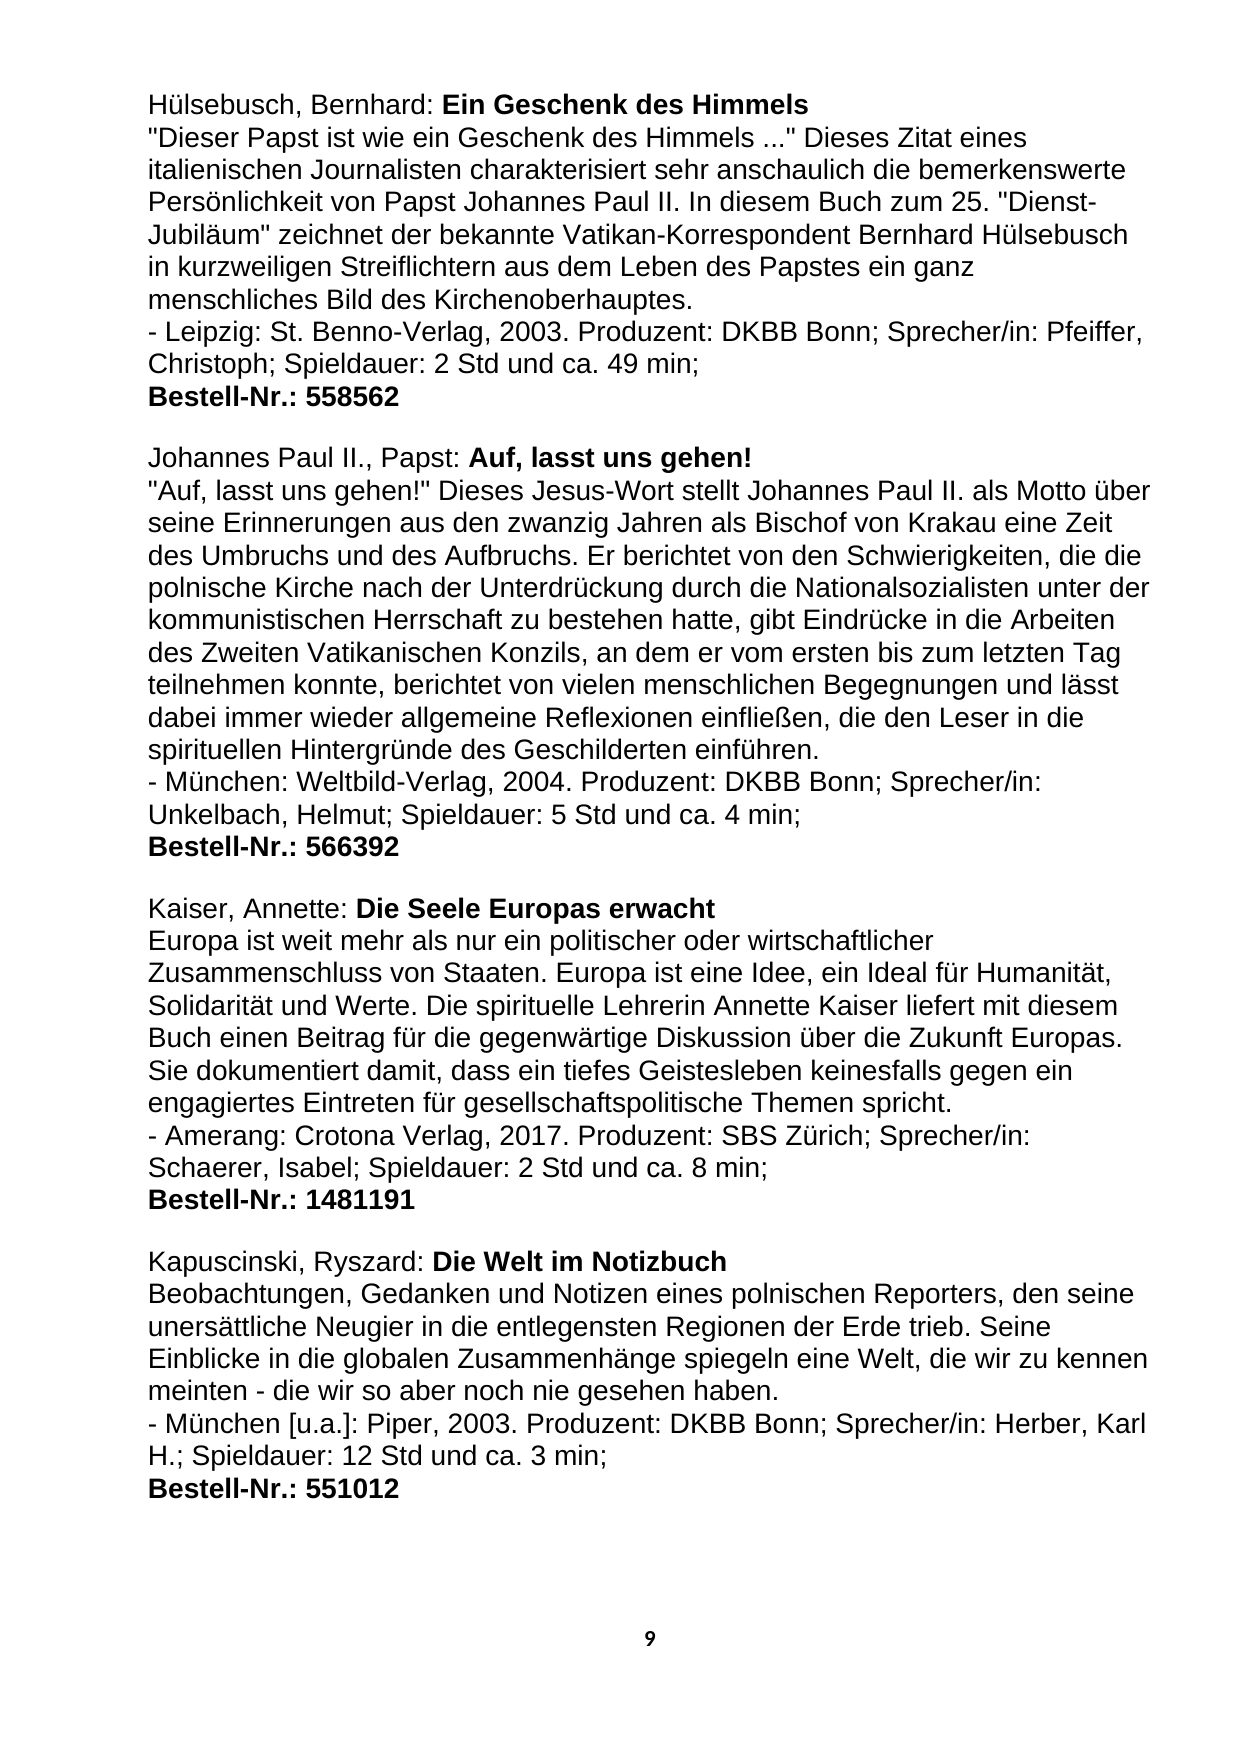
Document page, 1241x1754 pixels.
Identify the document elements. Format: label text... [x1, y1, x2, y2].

text Kapuscinski, Ryszard: Die Welt im Notizbuch Beobachtungen, Gedanken und Notizen eines polnischen Reporters, den seine unersättliche Neugier in die entlegensten Regionen der Erde trieb. Seine Einblicke in die globalen Zusammenhänge spiegeln eine Welt, die wir zu kennen meinten - die wir so aber noch nie gesehen haben. - München [u.a.]: Piper, 2003. Produzent: DKBB Bonn; Sprecher/in: Herber, Karl H.; Spieldauer: 12 Std und ca. 3 min; Bestell-Nr.: 551012 [148, 1245, 1152, 1504]
text Hülsebusch, Bernhard: Ein Geschenk des Himmels "Dieser Papst ist wie ein Geschenk des Himmels ..." Dieses Zitat eines italienischen Journalisten charakterisiert sehr anschaulich die bemerkenswerte Persönlichkeit von Papst Johannes Paul II. In diesem Buch zum 25. "Dienst-Jubiläum" zeichnet der bekannte Vatikan-Korrespondent Bernhard Hülsebusch in kurzweiligen Streiflichtern aus dem Leben des Papstes ein ganz menschliches Bild des Kirchenoberhauptes. - Leipzig: St. Benno-Verlag, 2003. Produzent: DKBB Bonn; Sprecher/in: Pfeiffer, Christoph; Spieldauer: 2 Std und ca. 49 min; Bestell-Nr.: 558562 [148, 88, 1152, 412]
text Johannes Paul II., Papst: Auf, lasst uns gehen! "Auf, lasst uns gehen!" Dieses Jesus-Wort stellt Johannes Paul II. als Motto über seine Erinnerungen aus den zwanzig Jahren als Bischof von Krakau eine Zeit des Umbruchs und des Aufbruchs. Er berichtet von den Schwierigkeiten, die die polnische Kirche nach der Unterdrückung durch die Nationalsozialisten unter der kommunistischen Herrschaft zu bestehen hatte, gibt Eindrücke in die Arbeiten des Zweiten Vatikanischen Konzils, an dem er vom ersten bis zum letzten Tag teilnehmen konnte, berichtet von vielen menschlichen Begegnungen und lässt dabei immer wieder allgemeine Reflexionen einfließen, die den Leser in die spirituellen Hintergründe des Geschilderten einführen. - München: Weltbild-Verlag, 2004. Produzent: DKBB Bonn; Sprecher/in: Unkelbach, Helmut; Spieldauer: 5 Std und ca. 4 min; Bestell-Nr.: 566392 [148, 441, 1152, 862]
text Kaiser, Annette: Die Seele Europas erwacht Europa ist weit mehr als nur ein politischer oder wirtschaftlicher Zusammenschluss von Staaten. Europa ist eine Idee, ein Ideal für Humanität, Solidarität und Werte. Die spirituelle Lehrerin Annette Kaiser liefert mit diesem Buch einen Beitrag für die gegenwärtige Diskussion über die Zukunft Europas. Sie dokumentiert damit, dass ein tiefes Geistesleben keinesfalls gegen ein engagiertes Eintreten für gesellschaftspolitische Themen spricht. - Amerang: Crotona Verlag, 2017. Produzent: SBS Zürich; Sprecher/in: Schaerer, Isabel; Spieldauer: 2 Std und ca. 8 min; Bestell-Nr.: 1481191 [148, 892, 1152, 1216]
